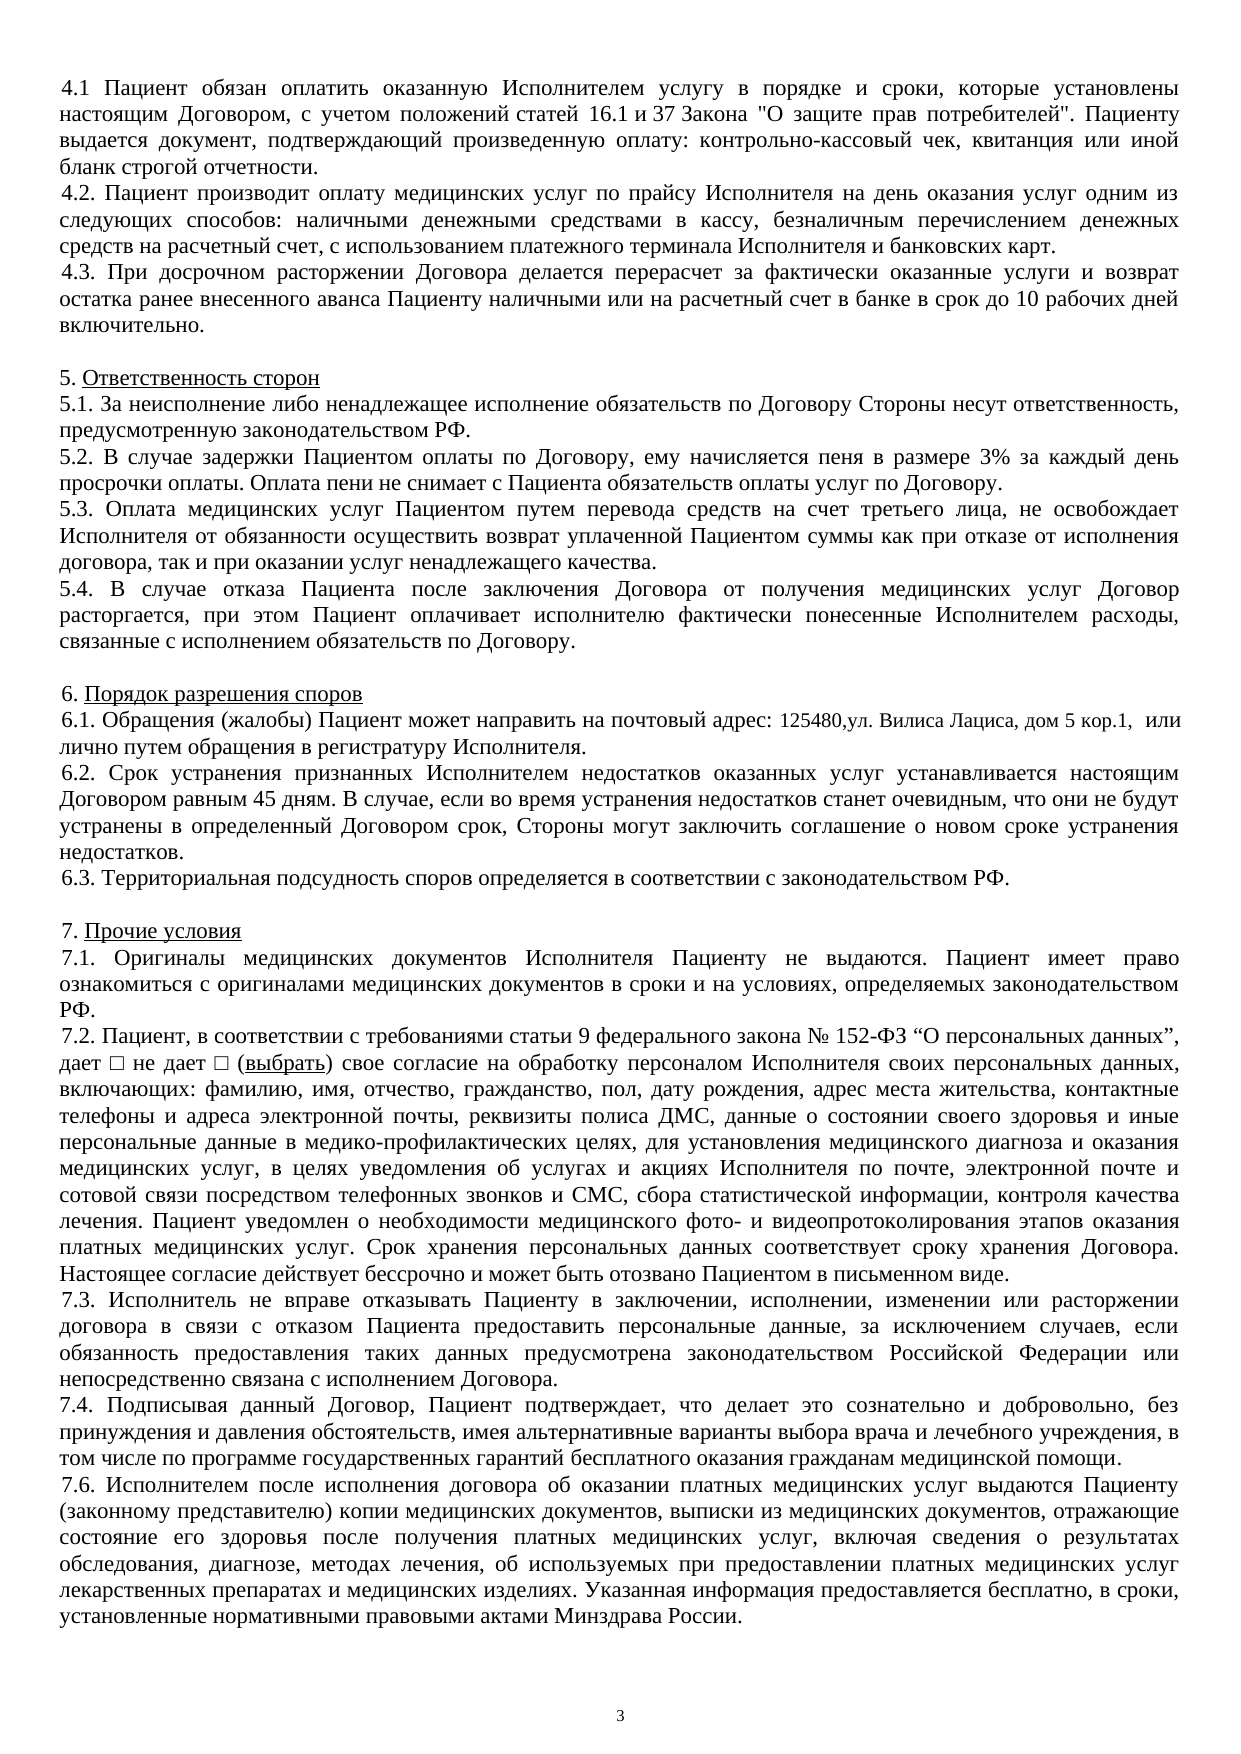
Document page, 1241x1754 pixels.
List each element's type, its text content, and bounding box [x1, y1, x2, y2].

text 5. Ответственность сторон [59, 364, 1181, 390]
text 5.3. Оплата медицинских услуг Пациентом путем перевода средств на счет третьего лица, не освобождает Исполнителя от обязанности осуществить возврат уплаченной Пациентом суммы как при отказе от исполнения договора, так и при оказании услуг ненадлежащего качества. [59, 496, 1181, 574]
text 5.1. За неисполнение либо ненадлежащее исполнение обязательств по Договору Стороны несут ответственность, предусмотренную законодательством РФ. [59, 390, 1181, 443]
text 6. Порядок разрешения споров [59, 680, 1181, 706]
text 7. Прочие условия [59, 917, 1181, 943]
text 7.1. Оригиналы медицинских документов Исполнителя Пациенту не выдаются. Пациент имеет право ознакомиться с оригиналами медицинских документов в сроки и на условиях, определяемых законодательством РФ. [59, 943, 1181, 1023]
text 6.3. Территориальная подсудность споров определяется в соответствии с законодательством РФ. [59, 864, 1181, 891]
text 4.2. Пациент производит оплату медицинских услуг по прайсу Исполнителя на день оказания услуг одним из следующих способов: наличными денежными средствами в кассу, безналичным перечислением денежных средств на расчетный счет, с использованием платежного терминала Исполнителя и банковских карт. [59, 179, 1181, 258]
text 5.4. В случае отказа Пациента после заключения Договора от получения медицинских услуг Договор расторгается, при этом Пациент оплачивает исполнителю фактически понесенные Исполнителем расходы, связанные с исполнением обязательств по Договору. [59, 574, 1181, 654]
text 5.2. В случае задержки Пациентом оплаты по Договору, ему начисляется пеня в размере 3% за каждый день просрочки оплаты. Оплата пени не снимает с Пациента обязательств оплаты услуг по Договору. [59, 443, 1181, 496]
text 4.1 Пациент обязан оплатить оказанную Исполнителем услугу в порядке и сроки, которые установлены настоящим Договором, с учетом положений статей 16.1 и 37 Закона "О защите прав потребителей". Пациенту выдается документ, подтверждающий произведенную оплату: контрольно-кассовый чек, квитанция или иной бланк строгой отчетности. [59, 74, 1181, 179]
text 6.1. Обращения (жалобы) Пациент может направить на почтовый адрес: 125480,ул. Вилиса Лациса, дом 5 кор.1, или лично путем обращения в регистратуру Исполнителя. [59, 706, 1181, 759]
text 7.2. Пациент, в соответствии с требованиями статьи 9 федерального закона № 152-ФЗ “О персональных данных”, дает □ не дает □ (выбрать) свое согласие на обработку персоналом Исполнителя своих персональных данных, включающих: фамилию, имя, отчество, гражданство, пол, дату рождения, адрес места жительства, контактные телефоны и адреса электронной почты, реквизиты полиса ДМС, данные о состоянии своего здоровья и иные персональные данные в медико-профилактических целях, для установления медицинского диагноза и оказания медицинских услуг, в целях уведомления об услугах и акциях Исполнителя по почте, электронной почте и сотовой связи посредством телефонных звонков и СМС, сбора статистической информации, контроля качества лечения. Пациент уведомлен о необходимости медицинского фото- и видеопротоколирования этапов оказания платных медицинских услуг. Срок хранения персональных данных соответствует сроку хранения Договора. Настоящее согласие действует бессрочно и может быть отозвано Пациентом в письменном виде. [59, 1023, 1181, 1286]
text 4.3. При досрочном расторжении Договора делается перерасчет за фактически оказанные услуги и возврат остатка ранее внесенного аванса Пациенту наличными или на расчетный счет в банке в срок до 10 рабочих дней включительно. [59, 258, 1181, 337]
text 7.3. Исполнитель не вправе отказывать Пациенту в заключении, исполнении, изменении или расторжении договора в связи с отказом Пациента предоставить персональные данные, за исключением случаев, если обязанность предоставления таких данных предусмотрена законодательством Российской Федерации или непосредственно связана с исполнением Договора. [59, 1286, 1181, 1392]
text 6.2. Срок устранения признанных Исполнителем недостатков оказанных услуг устанавливается настоящим Договором равным 45 дням. В случае, если во время устранения недостатков станет очевидным, что они не будут устранены в определенный Договором срок, Стороны могут заключить соглашение о новом сроке устранения недостатков. [59, 759, 1181, 864]
text 7.4. Подписывая данный Договор, Пациент подтверждает, что делает это сознательно и добровольно, без принуждения и давления обстоятельств, имея альтернативные варианты выбора врача и лечебного учреждения, в том числе по программе государственных гарантий бесплатного оказания гражданам медицинской помощи. [59, 1392, 1181, 1471]
text 7.6. Исполнителем после исполнения договора об оказании платных медицинских услуг выдаются Пациенту (законному представителю) копии медицинских документов, выписки из медицинских документов, отражающие состояние его здоровья после получения платных медицинских услуг, включая сведения о результатах обследования, диагнозе, методах лечения, об используемых при предоставлении платных медицинских услуг лекарственных препаратах и медицинских изделиях. Указанная информация предоставляется бесплатно, в сроки, установленные нормативными правовыми актами Минздрава России. [59, 1471, 1181, 1629]
